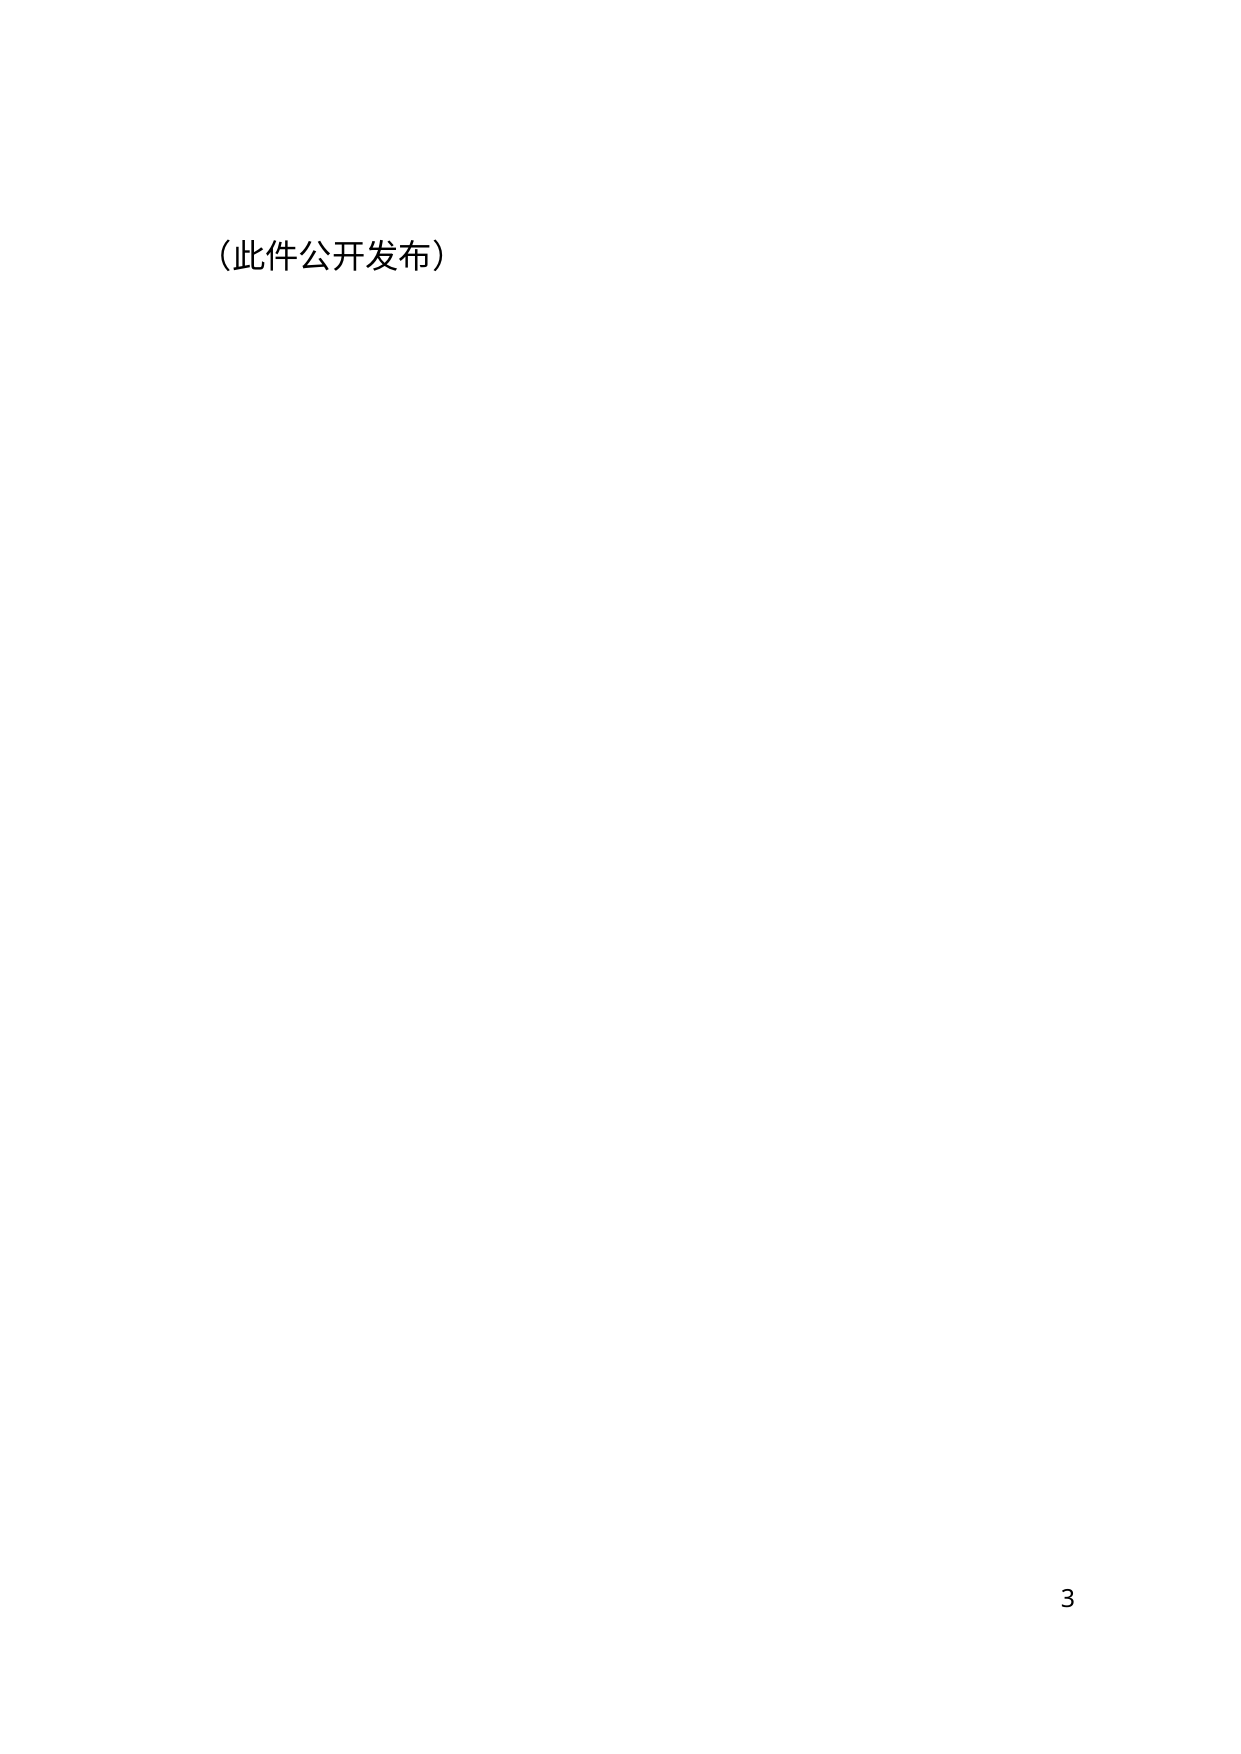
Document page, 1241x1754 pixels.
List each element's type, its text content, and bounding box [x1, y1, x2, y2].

text （此件公开发布） [165, 221, 1075, 287]
